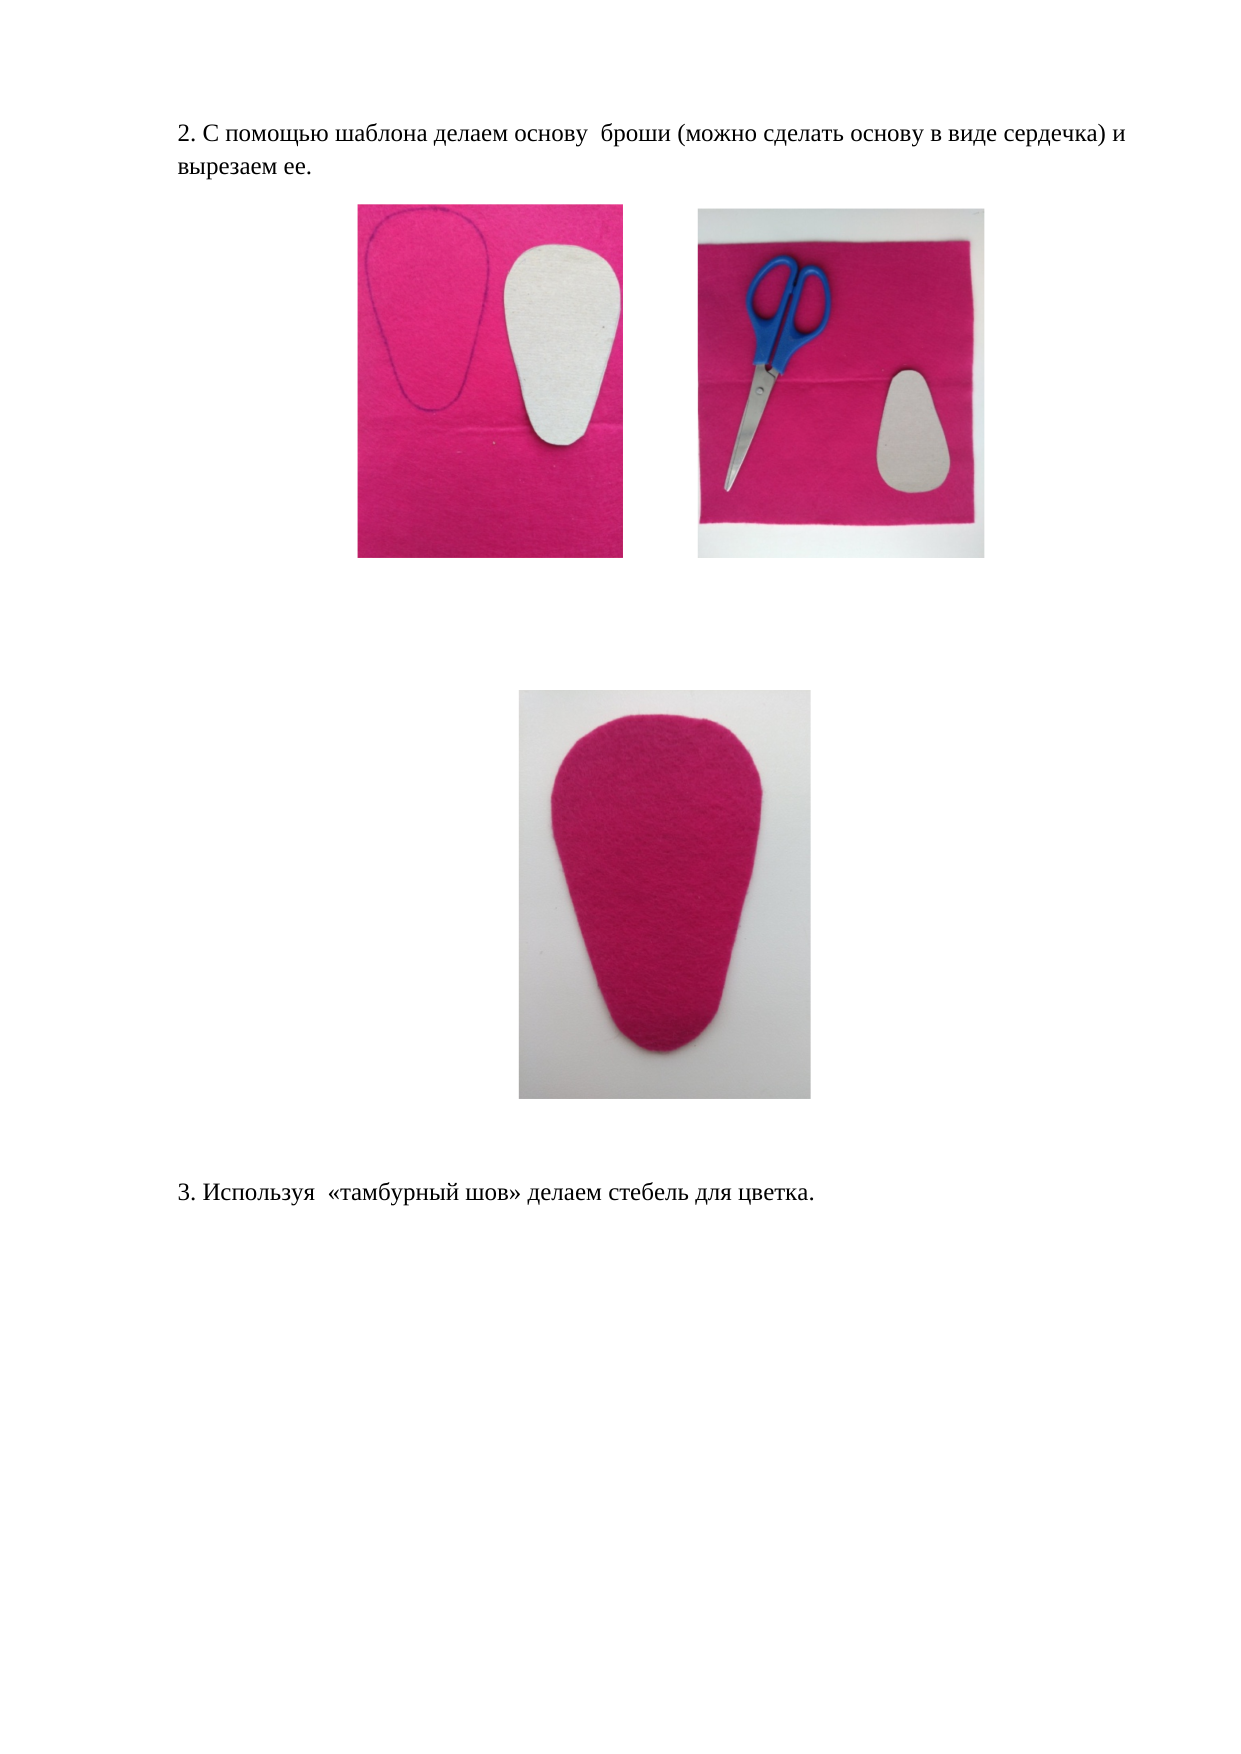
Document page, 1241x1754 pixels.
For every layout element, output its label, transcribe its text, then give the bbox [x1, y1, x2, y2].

picture [519, 690, 811, 1099]
picture [698, 209, 985, 558]
picture [358, 205, 623, 557]
text 3. Используя «тамбурный шов» делаем стебель для цветка. [177, 1177, 1152, 1205]
text 2. С помощью шаблона делаем основу броши (можно сделать основу в виде сердечка) и вырезаем ее. [177, 118, 1152, 180]
